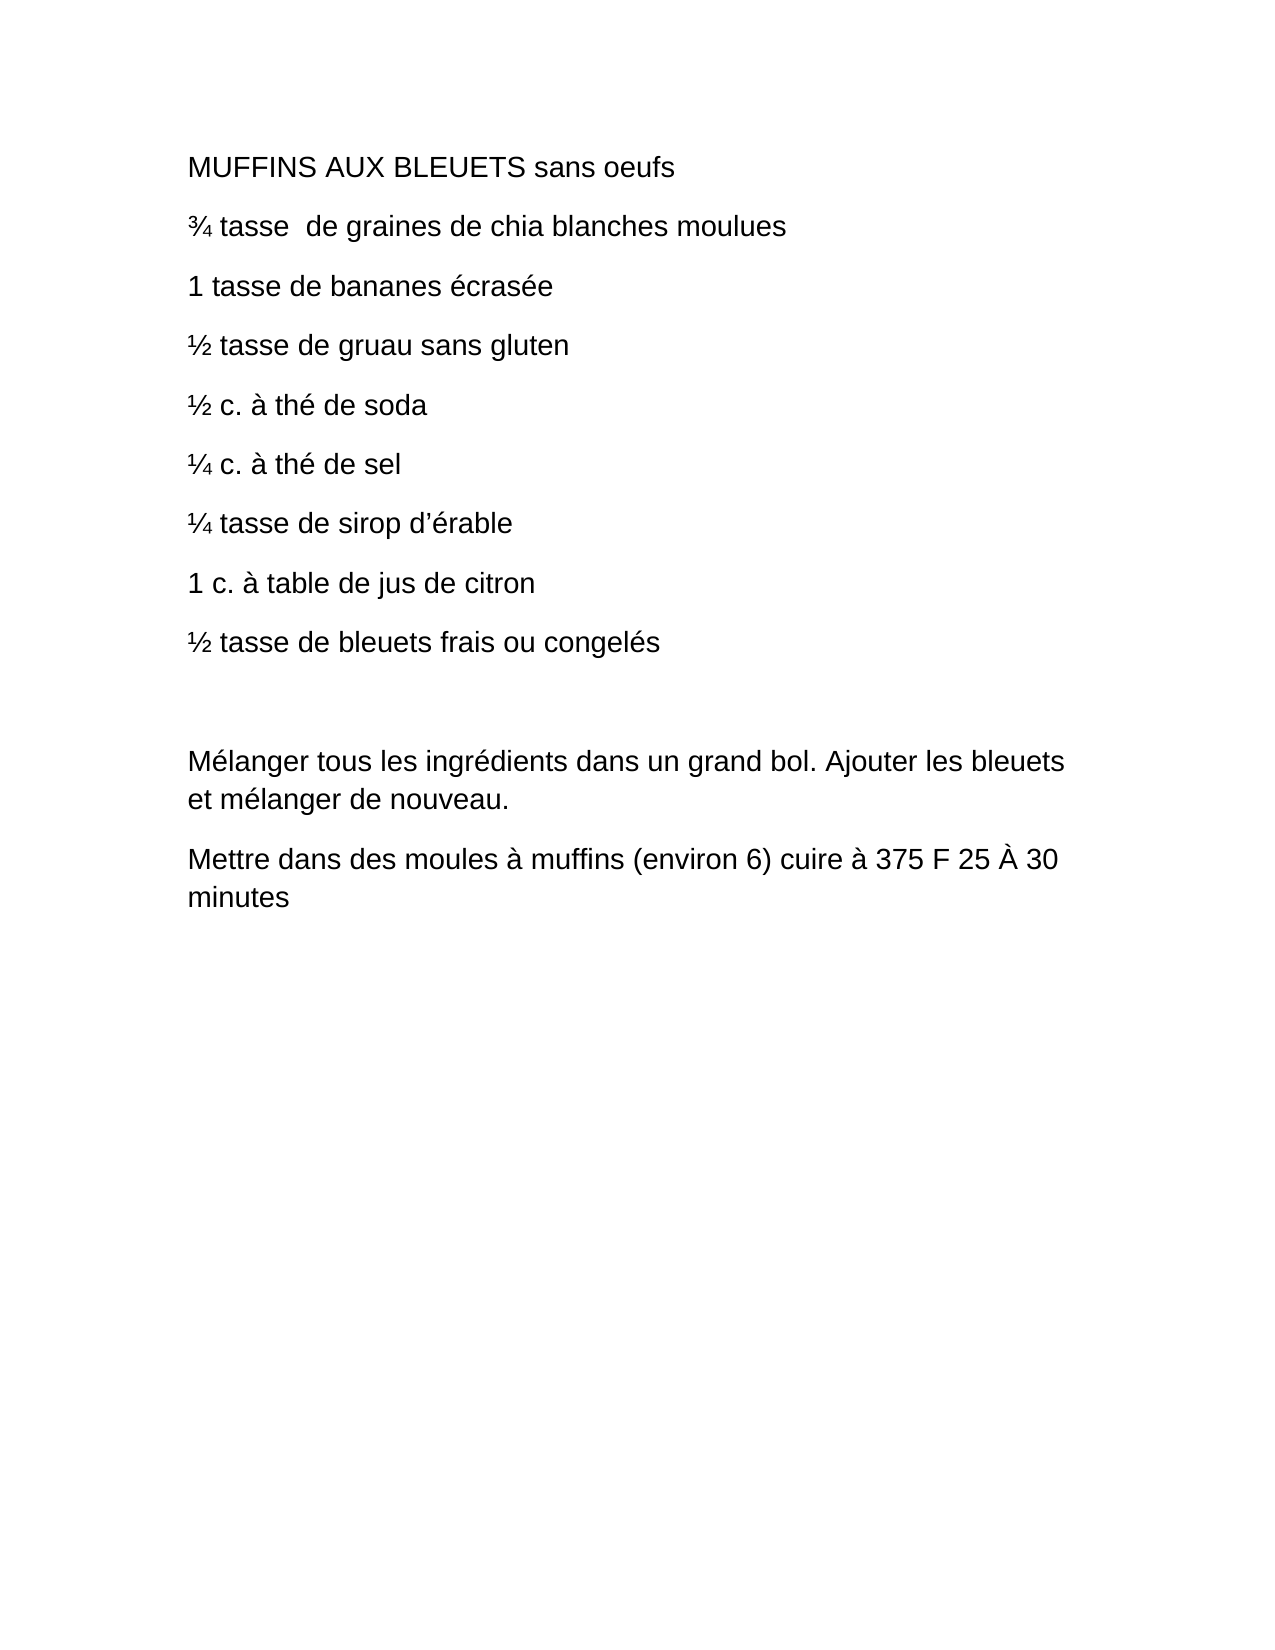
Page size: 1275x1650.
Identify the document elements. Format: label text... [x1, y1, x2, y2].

text ¼ tasse de sirop d’érable [187, 506, 1087, 540]
text MUFFINS AUX BLEUETS sans oeufs [187, 150, 1087, 183]
text 1 c. à table de jus de citron [187, 566, 1087, 599]
text 1 tasse de bananes écrasée [187, 269, 1087, 302]
text Mettre dans des moules à muffins (environ 6) cuire à 375 F 25 À 30 minutes [187, 842, 1087, 914]
text ¾ tasse de graines de chia blanches moulues [187, 209, 1087, 243]
text Mélanger tous les ingrédients dans un grand bol. Ajouter les bleuets et mélanger de nouveau. [187, 744, 1087, 816]
text ¼ c. à thé de sel [187, 447, 1087, 480]
text ½ c. à thé de soda [187, 387, 1087, 421]
text ½ tasse de gruau sans gluten [187, 328, 1087, 362]
text ½ tasse de bleuets frais ou congelés [187, 625, 1087, 658]
